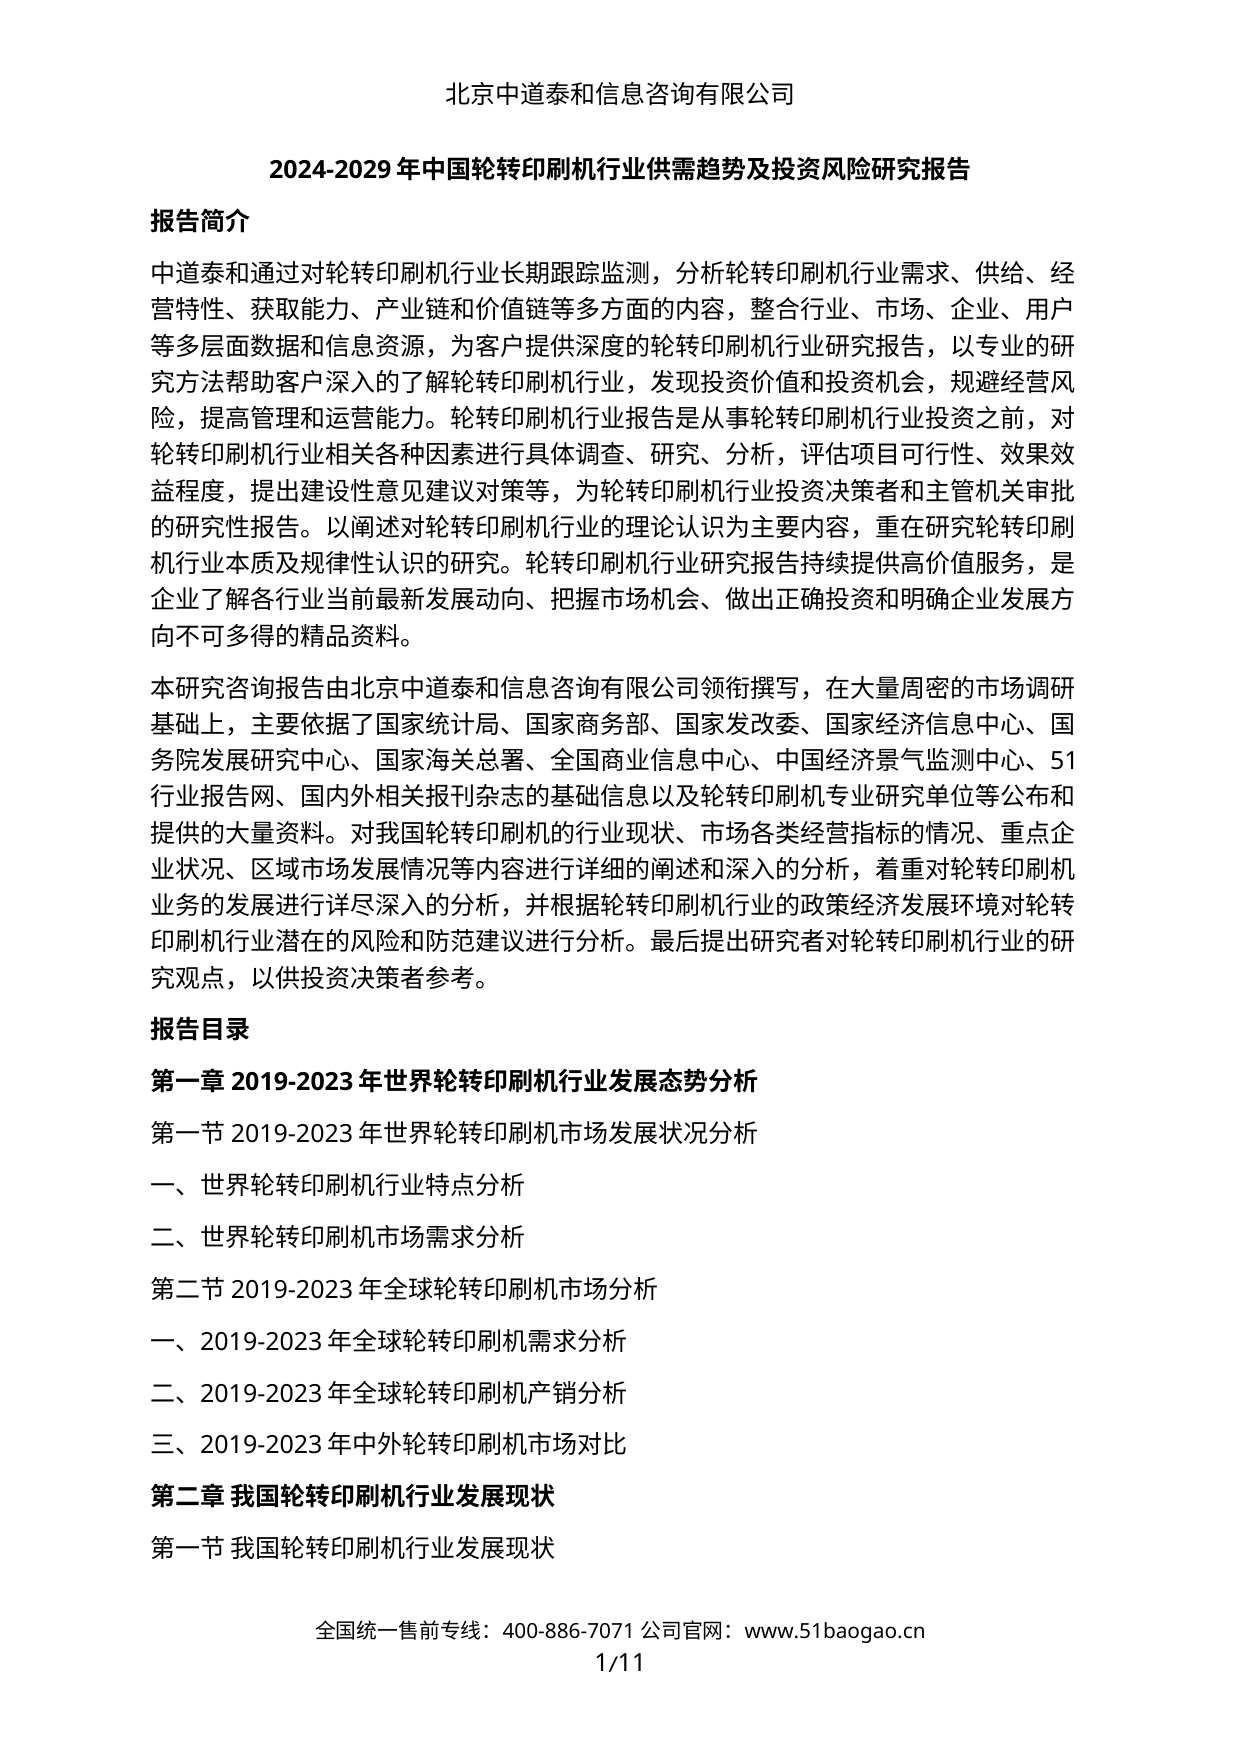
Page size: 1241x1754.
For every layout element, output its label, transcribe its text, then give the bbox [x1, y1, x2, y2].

text 中道泰和通过对轮转印刷机行业长期跟踪监测，分析轮转印刷机行业需求、供给、经营特性、获取能力、产业链和价值链等多方面的内容，整合行业、市场、企业、用户等多层面数据和信息资源，为客户提供深度的轮转印刷机行业研究报告，以专业的研究方法帮助客户深入的了解轮转印刷机行业，发现投资价值和投资机会，规避经营风险，提高管理和运营能力。轮转印刷机行业报告是从事轮转印刷机行业投资之前，对轮转印刷机行业相关各种因素进行具体调查、研究、分析，评估项目可行性、效果效益程度，提出建设性意见建议对策等，为轮转印刷机行业投资决策者和主管机关审批的研究性报告。以阐述对轮转印刷机行业的理论认识为主要内容，重在研究轮转印刷机行业本质及规律性认识的研究。轮转印刷机行业研究报告持续提供高价值服务，是企业了解各行业当前最新发展动向、把握市场机会、做出正确投资和明确企业发展方向不可多得的精品资料。 [150, 254, 1090, 652]
text 2024-2029年中国轮转印刷机行业供需趋势及投资风险研究报告 [150, 150, 1090, 186]
text 本研究咨询报告由北京中道泰和信息咨询有限公司领衔撰写，在大量周密的市场调研基础上，主要依据了国家统计局、国家商务部、国家发改委、国家经济信息中心、国务院发展研究中心、国家海关总署、全国商业信息中心、中国经济景气监测中心、51行业报告网、国内外相关报刊杂志的基础信息以及轮转印刷机专业研究单位等公布和提供的大量资料。对我国轮转印刷机的行业现状、市场各类经营指标的情况、重点企业状况、区域市场发展情况等内容进行详细的阐述和深入的分析，着重对轮转印刷机业务的发展进行详尽深入的分析，并根据轮转印刷机行业的政策经济发展环境对轮转印刷机行业潜在的风险和防范建议进行分析。最后提出研究者对轮转印刷机行业的研究观点，以供投资决策者参考。 [150, 668, 1090, 994]
text 报告简介 [150, 202, 1090, 238]
text 第二章 我国轮转印刷机行业发展现状 [150, 1477, 1090, 1513]
text 三、2019-2023年中外轮转印刷机市场对比 [150, 1425, 1090, 1461]
text 二、2019-2023年全球轮转印刷机产销分析 [150, 1373, 1090, 1409]
text 第一节 2019-2023年世界轮转印刷机市场发展状况分析 [150, 1114, 1090, 1150]
text 第二节 2019-2023年全球轮转印刷机市场分析 [150, 1269, 1090, 1306]
text 报告目录 [150, 1010, 1090, 1046]
text 二、世界轮转印刷机市场需求分析 [150, 1217, 1090, 1254]
text 一、2019-2023年全球轮转印刷机需求分析 [150, 1321, 1090, 1357]
text 第一节 我国轮转印刷机行业发展现状 [150, 1529, 1090, 1565]
text 第一章 2019-2023年世界轮转印刷机行业发展态势分析 [150, 1062, 1090, 1098]
text 一、世界轮转印刷机行业特点分析 [150, 1166, 1090, 1202]
